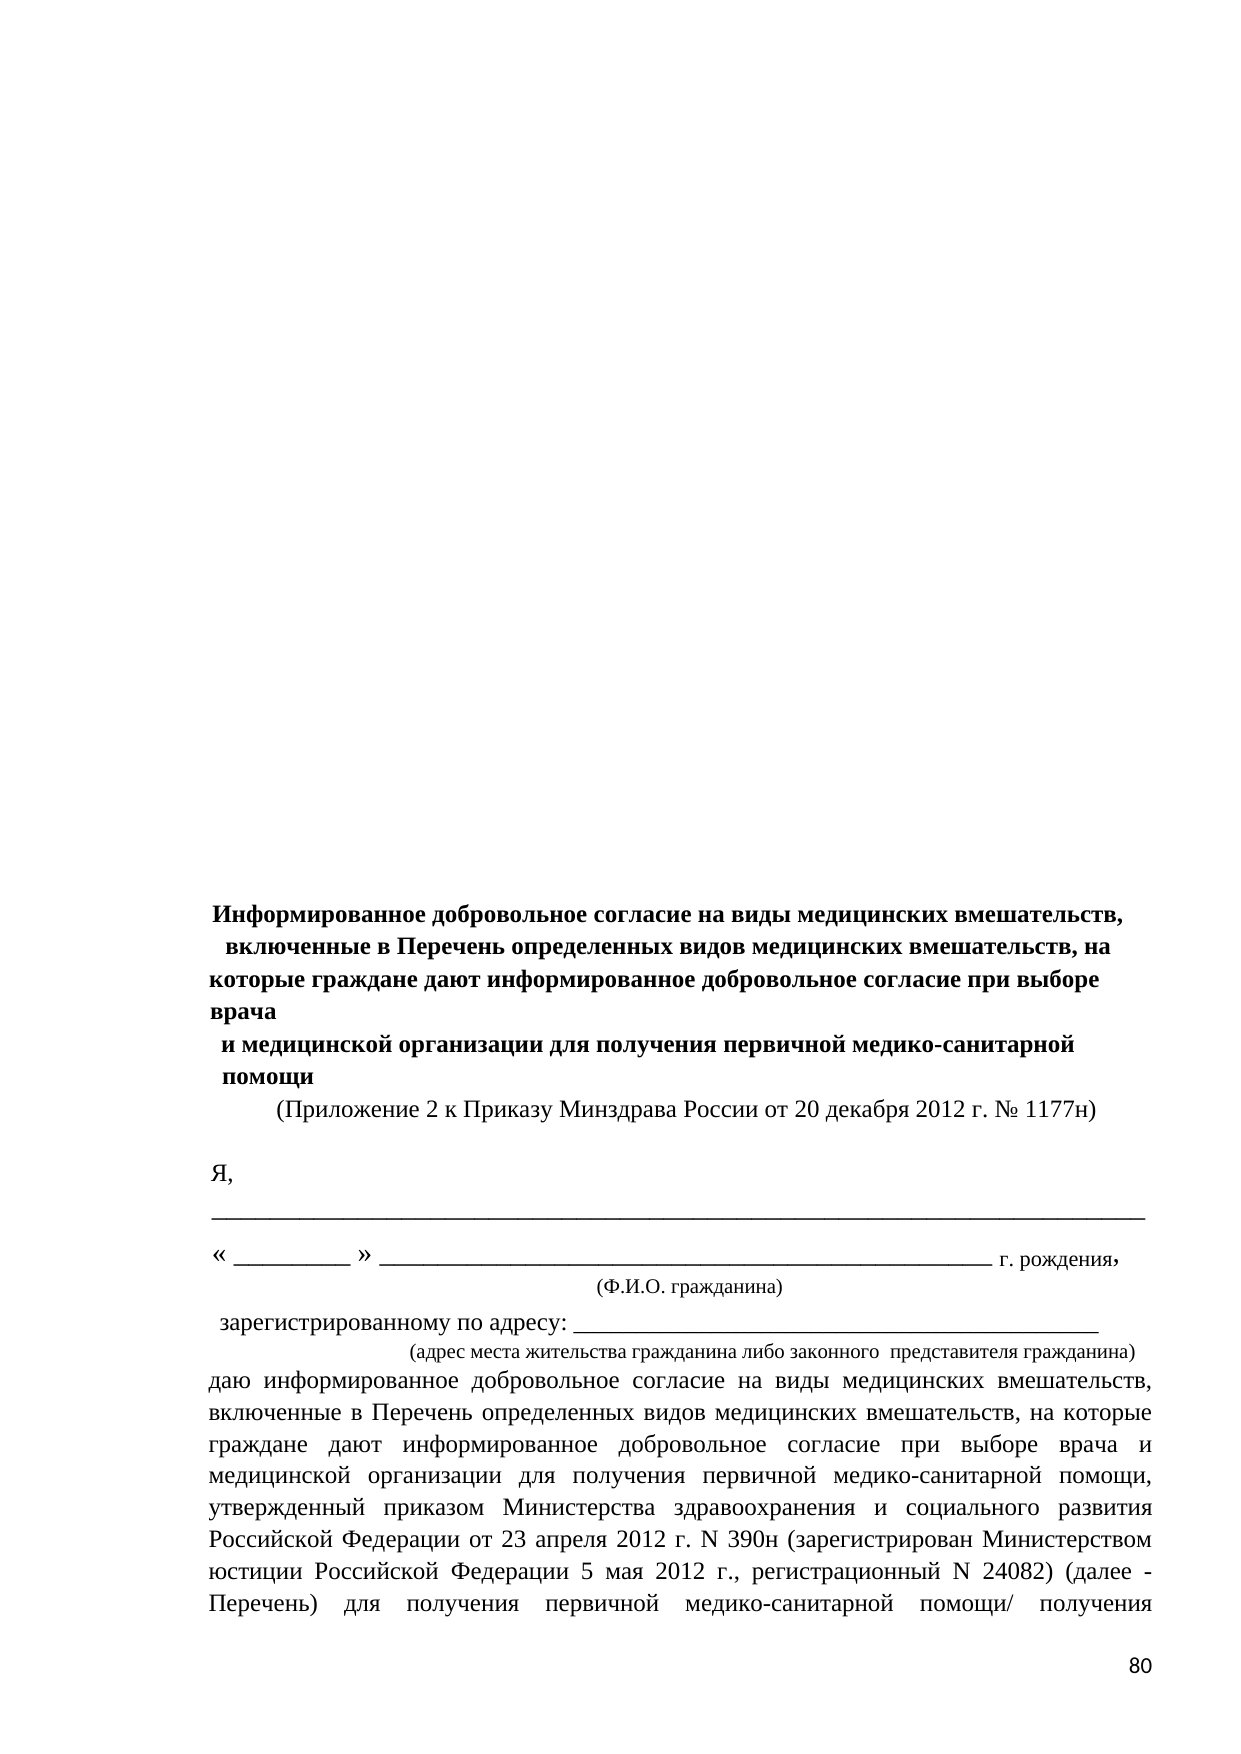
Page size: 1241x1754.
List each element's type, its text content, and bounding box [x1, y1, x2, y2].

text которые граждане дают информированное добровольное согласие при выборе врача [209, 964, 1161, 1025]
text (Ф.И.О. гражданина) [362, 1274, 1167, 1298]
text зарегистрированному по адресу: __________________________________________ [212, 1307, 1167, 1336]
text Я, ________________________________________________________________ « ________ » __________________________________________ г. рождения, [211, 1158, 1167, 1271]
text (адрес места жительства гражданина либо законного представителя гражданина) [206, 1339, 1167, 1363]
text и медицинской организации для получения первичной медико-санитарной помощи [221, 1029, 1161, 1090]
text (Приложение 2 к Приказу Минздрава России от 20 декабря 2012 г. № 1177н) [237, 1094, 1136, 1123]
text Информированное добровольное согласие на виды медицинских вмешательств, включенные в Перечень определенных видов медицинских вмешательств, на [201, 899, 1134, 960]
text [208, 1365, 1153, 1617]
